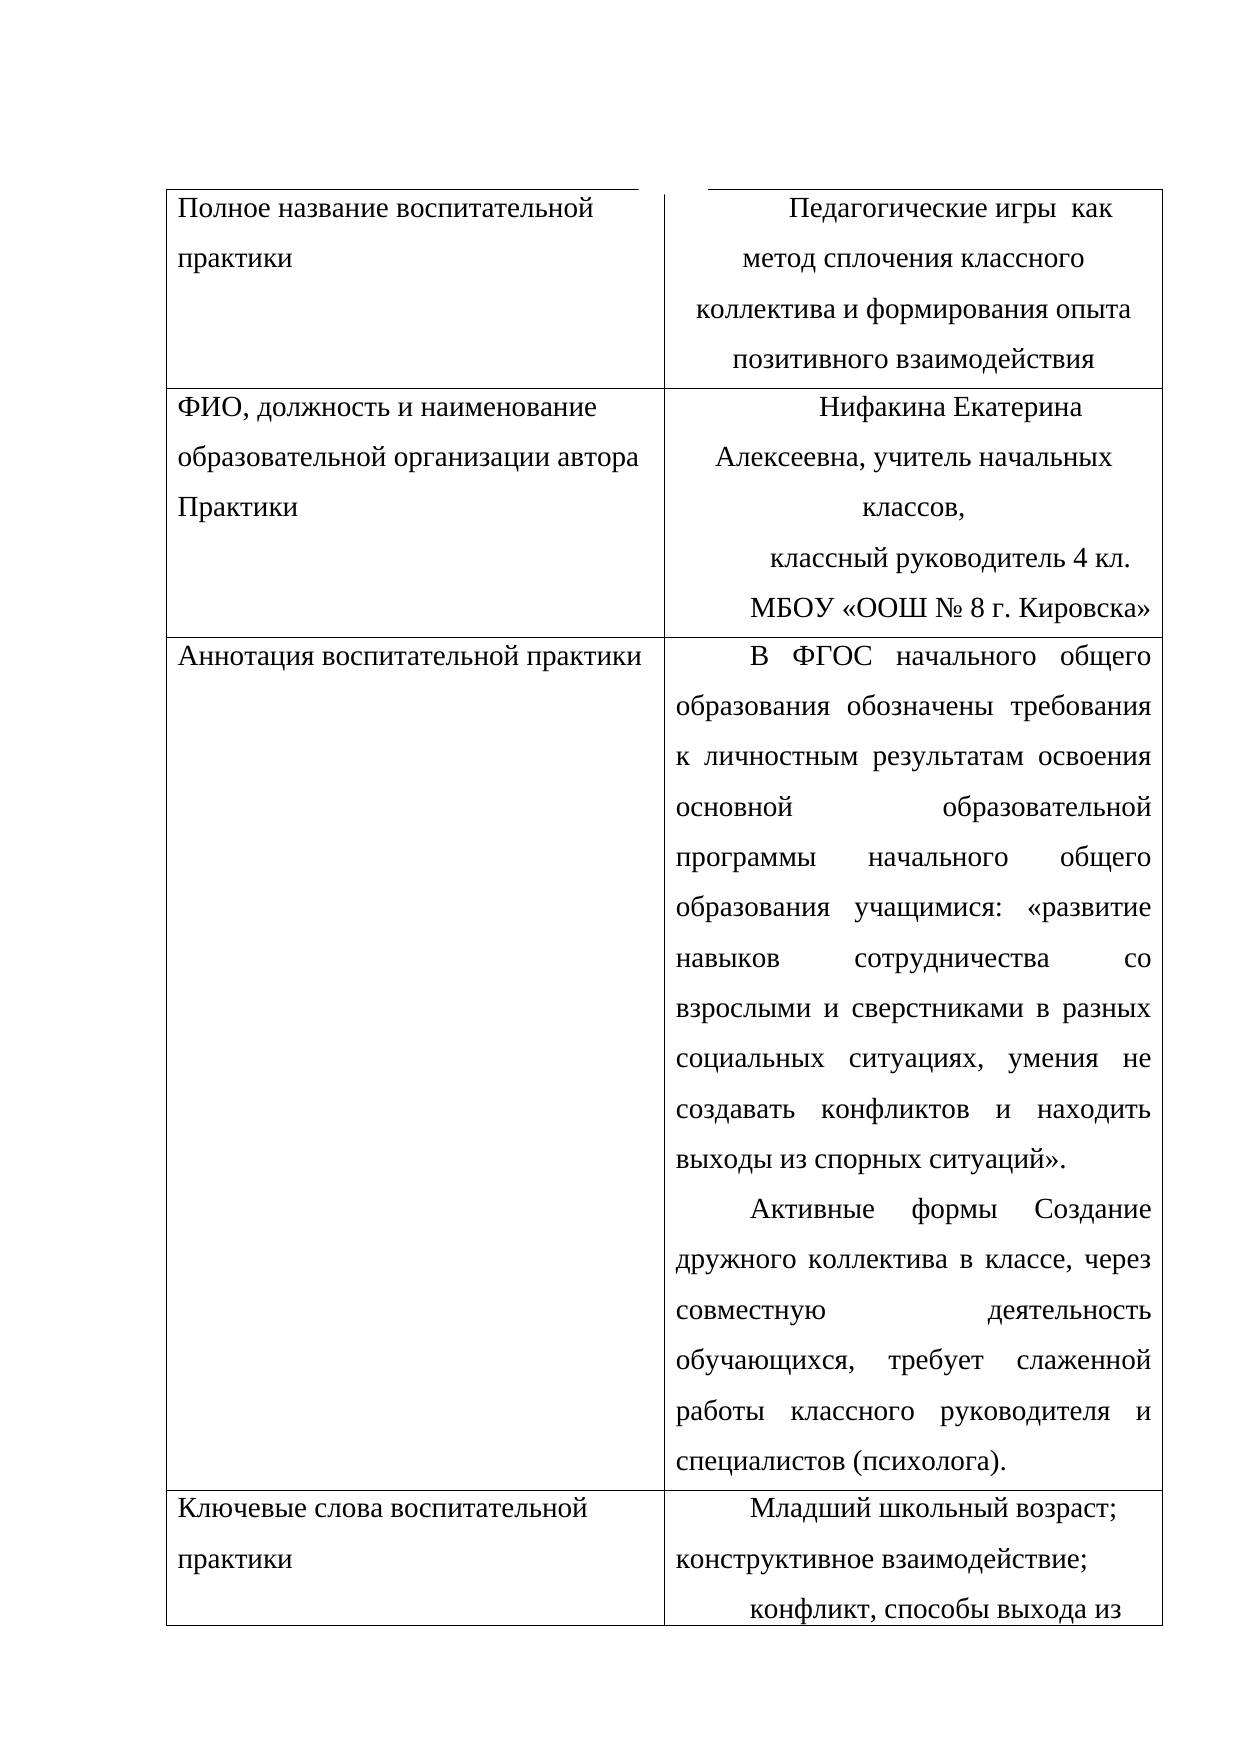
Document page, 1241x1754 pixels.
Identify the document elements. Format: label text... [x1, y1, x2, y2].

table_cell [665, 1491, 1162, 1625]
table_cell Аннотация воспитательной практики [167, 638, 664, 1489]
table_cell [167, 1491, 664, 1625]
table_cell Нифакина Екатерина Алексеевна, учитель начальных классов, классный руководитель 4 кл. МБОУ «ООШ № 8 г. Кировска» [665, 389, 1162, 637]
table_cell В ФГОС начального общего образования обозначены требования к личностным результатам освоения основной образовательной программы начального общего образования учащимися: «развитие навыков сотрудничества со взрослыми и сверстниками в разных социальных ситуациях, умения не создавать конфликтов и находить выходы из спорных ситуаций». Активные формы Создание дружного коллектива в классе, через совместную деятельность обучающихся, требует слаженной работы классного руководителя и специалистов (психолога). [665, 638, 1162, 1489]
table_header Педагогические игры как метод сплочения классного коллектива и формирования опыта позитивного взаимодействия [665, 190, 1162, 388]
table_cell ФИО, должность и наименование образовательной организации автора Практики [167, 389, 664, 637]
table_header Полное название воспитательной практики [167, 190, 664, 388]
